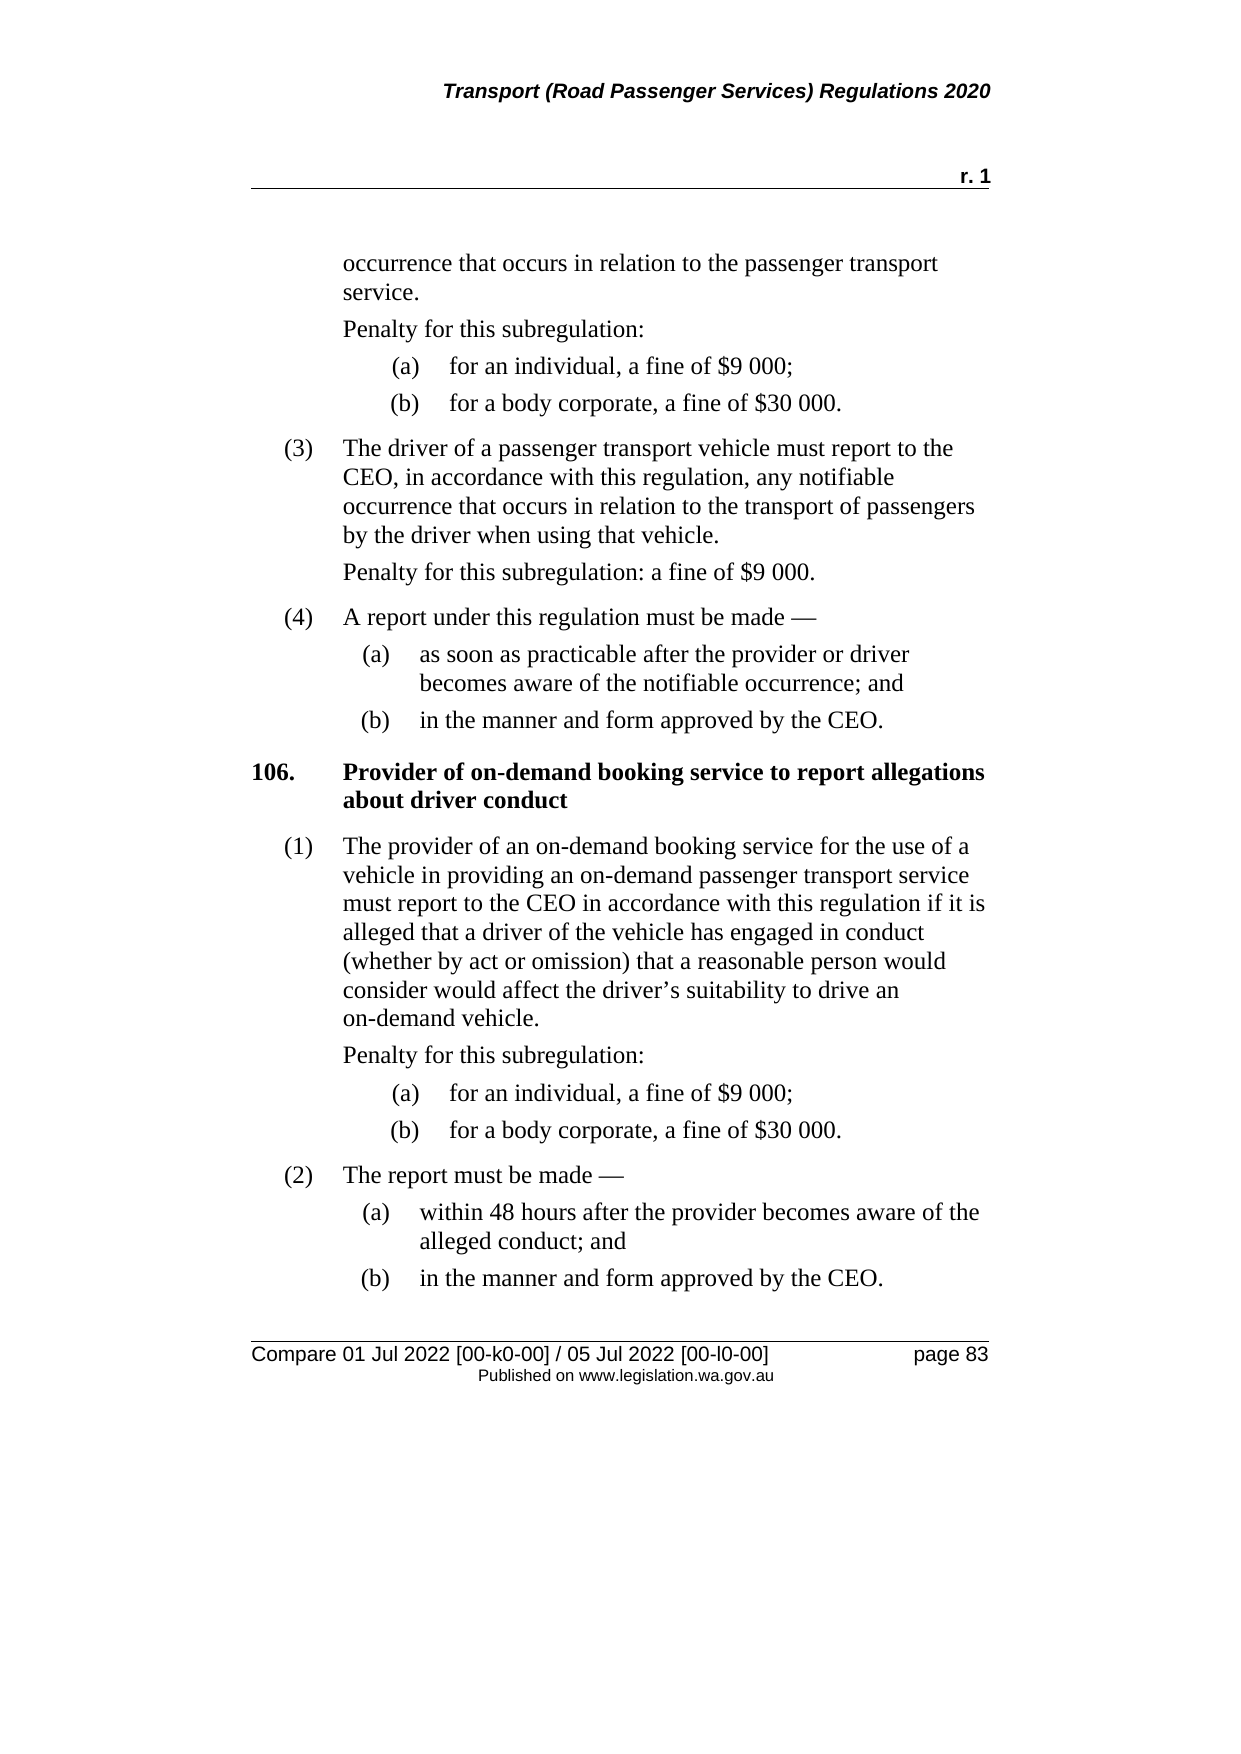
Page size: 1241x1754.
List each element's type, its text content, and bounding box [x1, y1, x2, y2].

text (b) in the manner and form approved by the CEO. [251, 1263, 989, 1292]
text (b) in the manner and form approved by the CEO. [251, 705, 989, 734]
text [251, 248, 989, 306]
text (2) The report must be made — [251, 1160, 989, 1189]
text (a) for an individual, a fine of $9 000; [251, 1078, 989, 1106]
text (a) within 48 hours after the provider becomes aware of the alleged conduct; and [251, 1197, 989, 1255]
text Penalty for this subregulation: [251, 1041, 989, 1069]
text (4) A report under this regulation must be made — [251, 602, 989, 631]
text (3) The driver of a passenger transport vehicle must report to the CEO, in accordance with this regulation, any notifiable occurrence that occurs in relation to the transport of passengers by the driver when using that vehicle. [251, 433, 989, 548]
text (a) for an individual, a fine of $9 000; [251, 351, 989, 380]
subtitle 106. Provider of on-demand booking service to report allegations about driver conduct [251, 757, 989, 814]
text Penalty for this subregulation: a fine of $9 000. [251, 557, 989, 586]
text (b) for a body corporate, a fine of $30 000. [251, 1115, 989, 1143]
text Penalty for this subregulation: [251, 314, 989, 343]
text (b) for a body corporate, a fine of $30 000. [251, 388, 989, 417]
text (a) as soon as practicable after the provider or driver becomes aware of the notifiable occurrence; and [251, 639, 989, 697]
text (1) The provider of an on-demand booking service for the use of a vehicle in providing an on-demand passenger transport service must report to the CEO in accordance with this regulation if it is alleged that a driver of the vehicle has engaged in conduct (whether by act or omission) that a reasonable person would consider would affect the driver’s suitability to drive an on-demand vehicle. [251, 831, 989, 1032]
